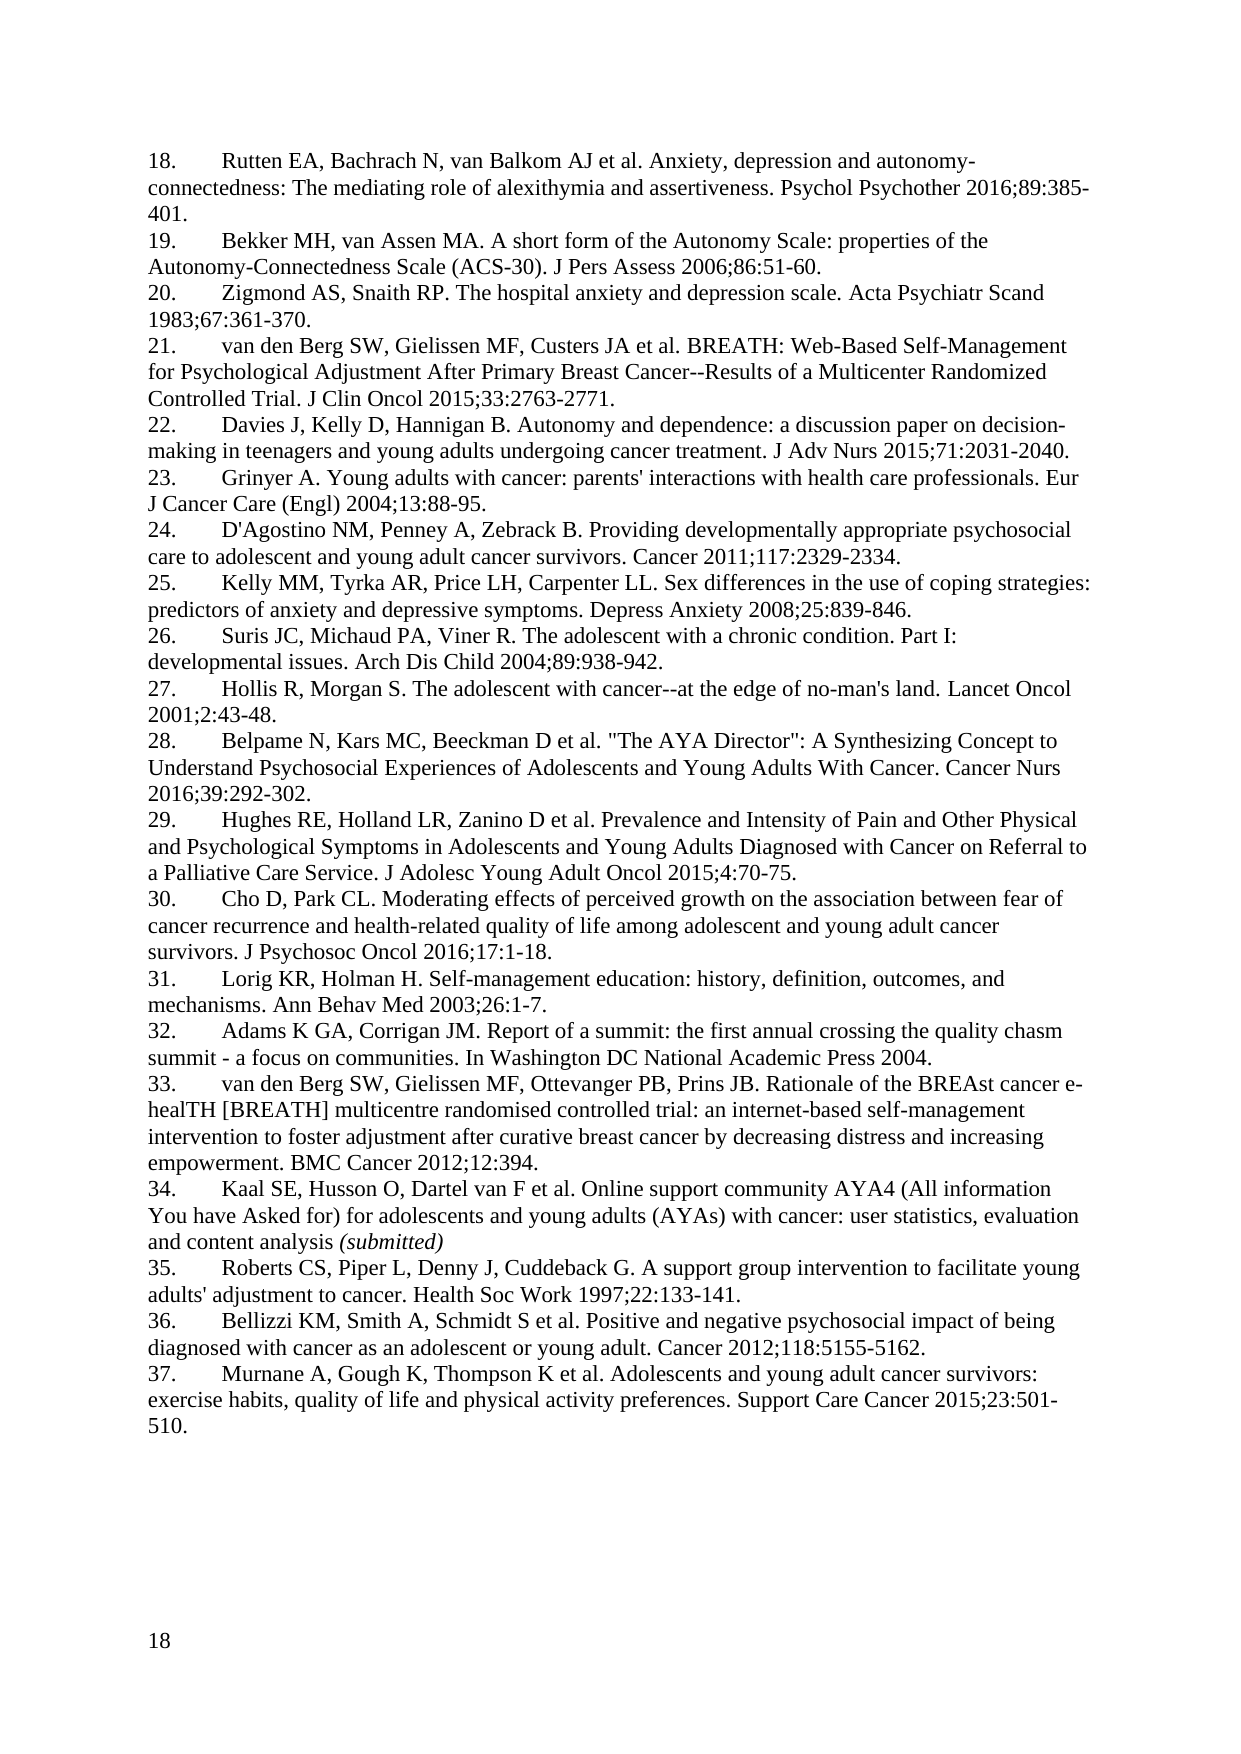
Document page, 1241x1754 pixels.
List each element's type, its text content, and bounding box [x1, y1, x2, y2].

text 34. Kaal SE, Husson O, Dartel van F et al. Online support community AYA4 (All information You have Asked for) for adolescents and young adults (AYAs) with cancer: user statistics, evaluation and content analysis (submitted) [148, 1175, 1093, 1254]
text 19. Bekker MH, van Assen MA. A short form of the Autonomy Scale: properties of the Autonomy-Connectedness Scale (ACS-30). J Pers Assess 2006;86:51-60. [148, 227, 1093, 279]
text 21. van den Berg SW, Gielissen MF, Custers JA et al. BREATH: Web-Based Self-Management for Psychological Adjustment After Primary Breast Cancer--Results of a Multicenter Randomized Controlled Trial. J Clin Oncol 2015;33:2763-2771. [148, 332, 1093, 411]
text 28. Belpame N, Kars MC, Beeckman D et al. "The AYA Director": A Synthesizing Concept to Understand Psychosocial Experiences of Adolescents and Young Adults With Cancer. Cancer Nurs 2016;39:292-302. [148, 727, 1093, 806]
text 25. Kelly MM, Tyrka AR, Price LH, Carpenter LL. Sex differences in the use of coping strategies: predictors of anxiety and depressive symptoms. Depress Anxiety 2008;25:839-846. [148, 569, 1093, 622]
text 36. Bellizzi KM, Smith A, Schmidt S et al. Positive and negative psychosocial impact of being diagnosed with cancer as an adolescent or young adult. Cancer 2012;118:5155-5162. [148, 1307, 1093, 1360]
text 26. Suris JC, Michaud PA, Viner R. The adolescent with a chronic condition. Part I: developmental issues. Arch Dis Child 2004;89:938-942. [148, 622, 1093, 675]
text 27. Hollis R, Morgan S. The adolescent with cancer--at the edge of no-man's land. Lancet Oncol 2001;2:43-48. [148, 675, 1093, 727]
text 30. Cho D, Park CL. Moderating effects of perceived growth on the association between fear of cancer recurrence and health-related quality of life among adolescent and young adult cancer survivors. J Psychosoc Oncol 2016;17:1-18. [148, 886, 1093, 964]
text 18. Rutten EA, Bachrach N, van Balkom AJ et al. Anxiety, depression and autonomy-connectedness: The mediating role of alexithymia and assertiveness. Psychol Psychother 2016;89:385-401. [148, 148, 1093, 227]
text 29. Hughes RE, Holland LR, Zanino D et al. Prevalence and Intensity of Pain and Other Physical and Psychological Symptoms in Adolescents and Young Adults Diagnosed with Cancer on Referral to a Palliative Care Service. J Adolesc Young Adult Oncol 2015;4:70-75. [148, 806, 1093, 886]
text 20. Zigmond AS, Snaith RP. The hospital anxiety and depression scale. Acta Psychiatr Scand 1983;67:361-370. [148, 279, 1093, 332]
text 35. Roberts CS, Piper L, Denny J, Cuddeback G. A support group intervention to facilitate young adults' adjustment to cancer. Health Soc Work 1997;22:133-141. [148, 1254, 1093, 1307]
text 24. D'Agostino NM, Penney A, Zebrack B. Providing developmentally appropriate psychosocial care to adolescent and young adult cancer survivors. Cancer 2011;117:2329-2334. [148, 517, 1093, 569]
text 22. Davies J, Kelly D, Hannigan B. Autonomy and dependence: a discussion paper on decision-making in teenagers and young adults undergoing cancer treatment. J Adv Nurs 2015;71:2031-2040. [148, 411, 1093, 464]
text 23. Grinyer A. Young adults with cancer: parents' interactions with health care professionals. Eur J Cancer Care (Engl) 2004;13:88-95. [148, 464, 1093, 517]
text 31. Lorig KR, Holman H. Self-management education: history, definition, outcomes, and mechanisms. Ann Behav Med 2003;26:1-7. [148, 964, 1093, 1017]
text 37. Murnane A, Gough K, Thompson K et al. Adolescents and young adult cancer survivors: exercise habits, quality of life and physical activity preferences. Support Care Cancer 2015;23:501-510. [148, 1360, 1093, 1439]
text 33. van den Berg SW, Gielissen MF, Ottevanger PB, Prins JB. Rationale of the BREAst cancer e-healTH [BREATH] multicentre randomised controlled trial: an internet-based self-management intervention to foster adjustment after curative breast cancer by decreasing distress and increasing empowerment. BMC Cancer 2012;12:394. [148, 1070, 1093, 1175]
text 32. Adams K GA, Corrigan JM. Report of a summit: the first annual crossing the quality chasm summit - a focus on communities. In Washington DC National Academic Press 2004. [148, 1017, 1093, 1070]
